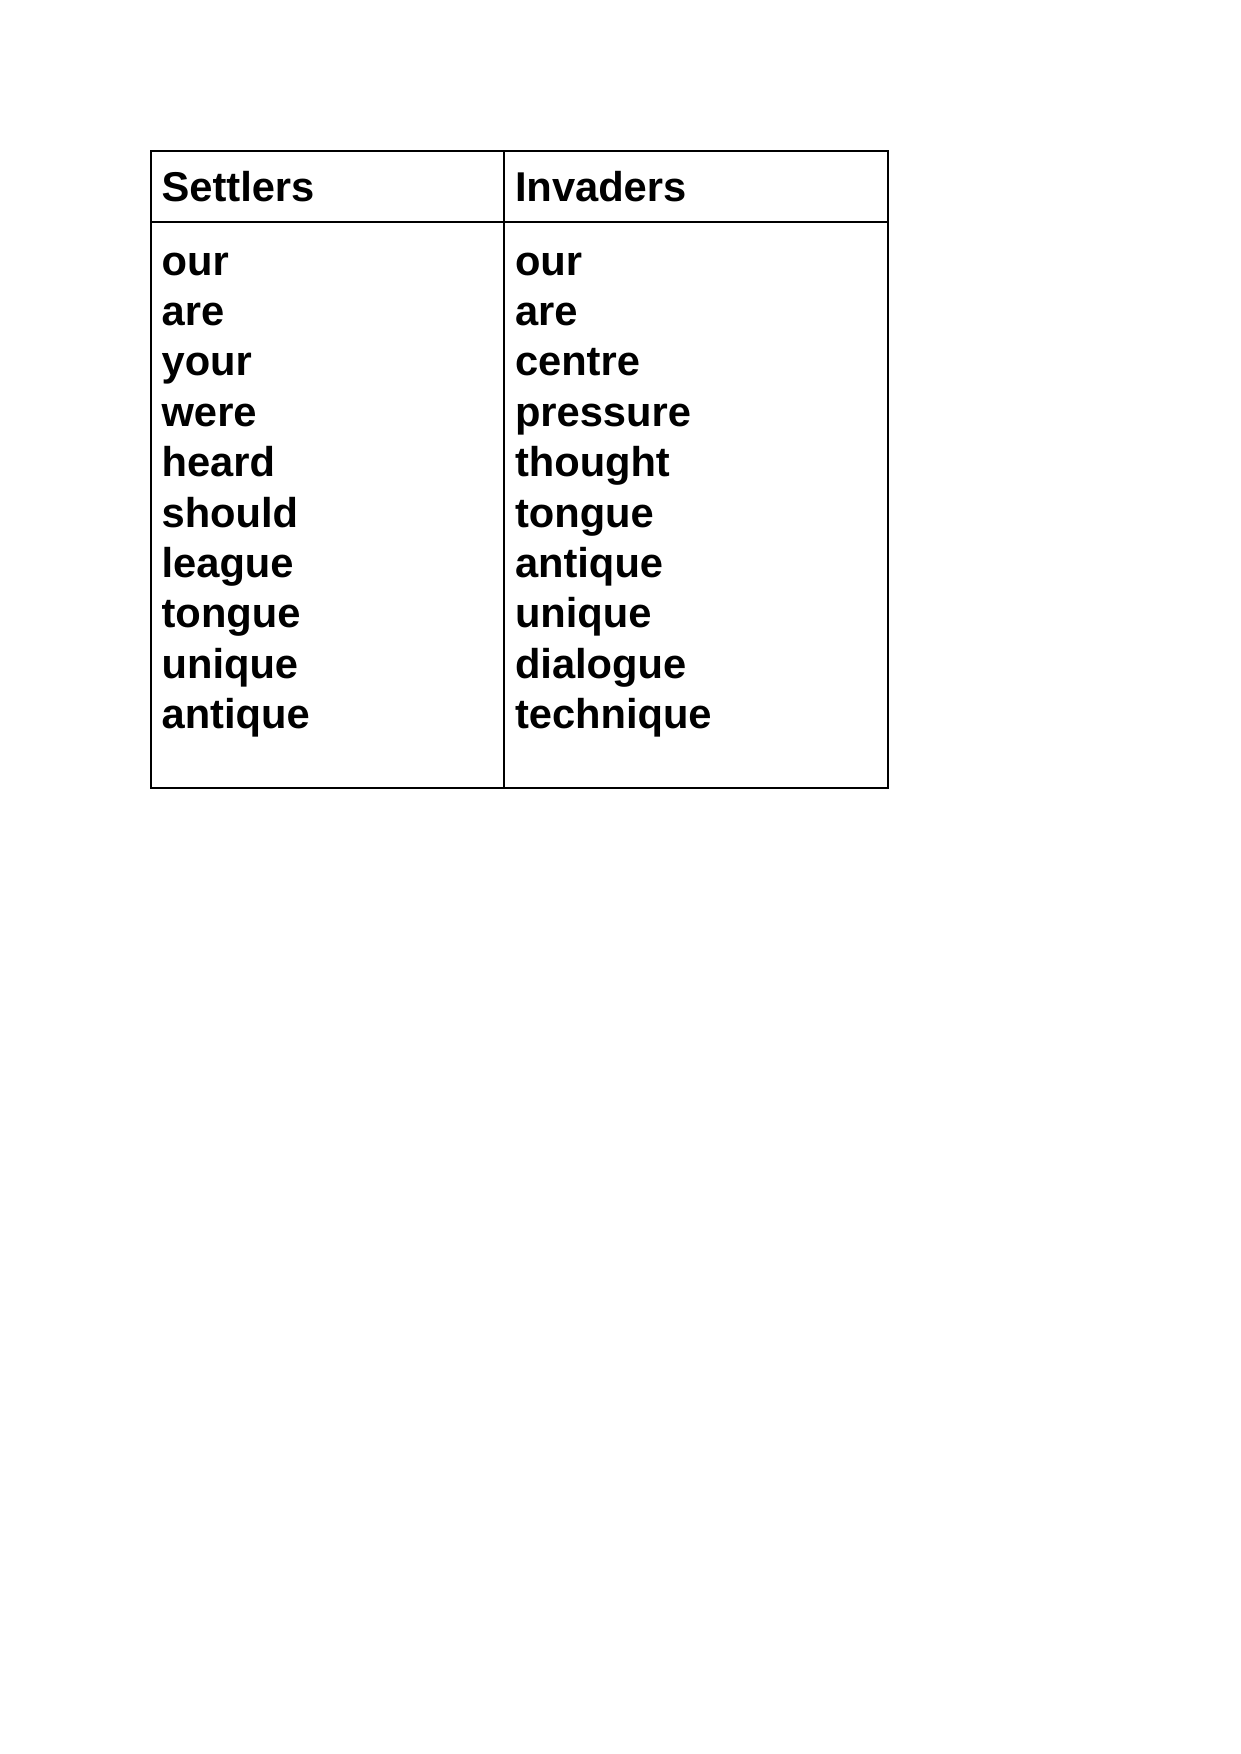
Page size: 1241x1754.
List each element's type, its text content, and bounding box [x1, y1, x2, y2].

table_header Settlers [152, 152, 503, 221]
table_header Invaders [505, 152, 887, 221]
table_cell our are your were heard should league tongue unique antique [152, 223, 503, 787]
table_cell our are centre pressure thought tongue antique unique dialogue technique [505, 223, 887, 787]
